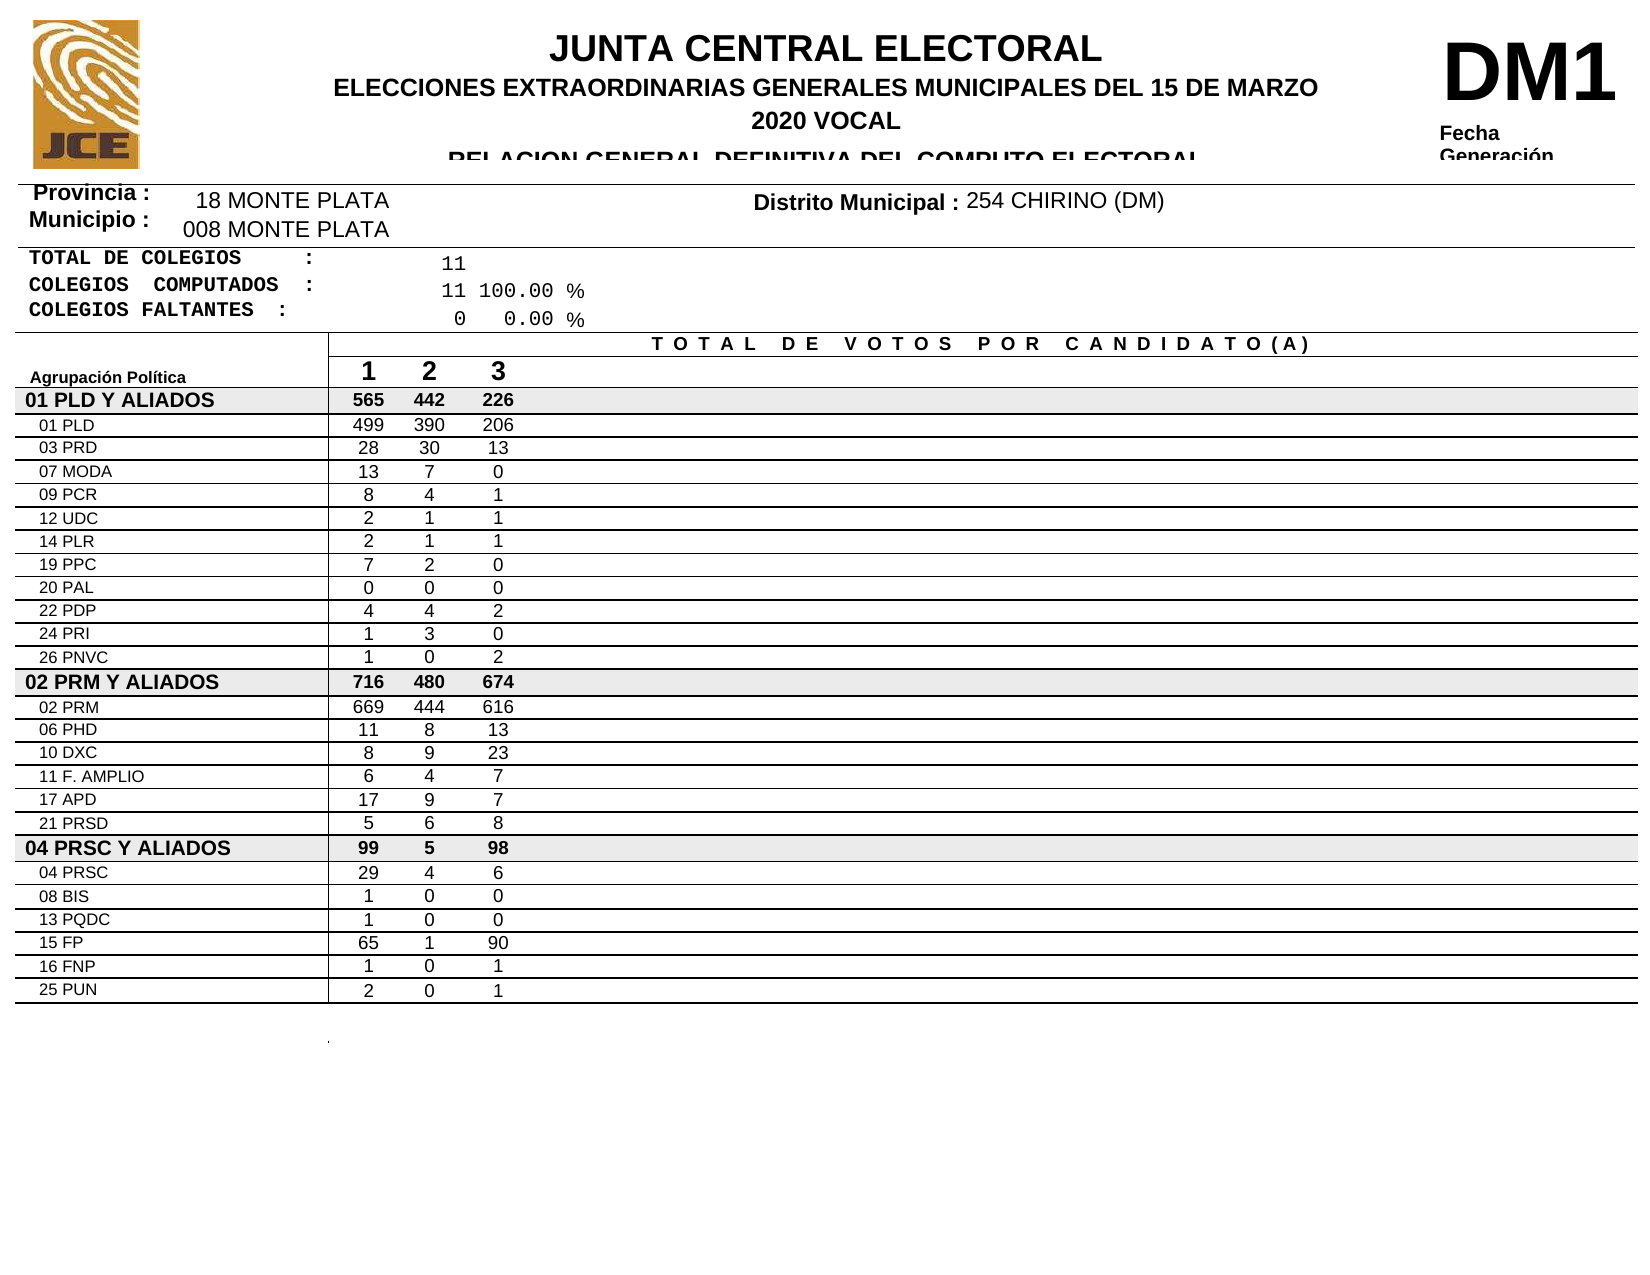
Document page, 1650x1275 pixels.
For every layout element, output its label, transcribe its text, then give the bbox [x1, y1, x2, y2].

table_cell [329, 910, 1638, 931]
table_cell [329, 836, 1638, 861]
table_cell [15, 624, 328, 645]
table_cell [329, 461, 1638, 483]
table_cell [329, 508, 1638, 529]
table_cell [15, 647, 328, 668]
text 11 [441, 253, 1650, 276]
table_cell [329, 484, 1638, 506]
text Distrito Municipal : 254 CHIRINO (DM) [753, 187, 1650, 215]
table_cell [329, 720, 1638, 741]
text 008 MONTE PLATA [183, 216, 394, 242]
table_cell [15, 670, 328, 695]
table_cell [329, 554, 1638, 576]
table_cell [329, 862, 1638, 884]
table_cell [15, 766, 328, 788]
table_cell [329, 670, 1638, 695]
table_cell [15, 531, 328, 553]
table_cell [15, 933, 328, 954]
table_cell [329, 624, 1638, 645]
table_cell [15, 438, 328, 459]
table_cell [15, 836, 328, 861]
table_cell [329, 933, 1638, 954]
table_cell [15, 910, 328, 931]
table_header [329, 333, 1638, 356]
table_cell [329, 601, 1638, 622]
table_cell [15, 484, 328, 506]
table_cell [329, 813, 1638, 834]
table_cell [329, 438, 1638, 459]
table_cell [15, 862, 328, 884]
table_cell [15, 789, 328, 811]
text TOTAL DE COLEGIOS : COLEGIOS COMPUTADOS : COLEGIOS FALTANTES : [29, 248, 315, 323]
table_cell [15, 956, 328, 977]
text 0 0.00 % [454, 306, 1650, 332]
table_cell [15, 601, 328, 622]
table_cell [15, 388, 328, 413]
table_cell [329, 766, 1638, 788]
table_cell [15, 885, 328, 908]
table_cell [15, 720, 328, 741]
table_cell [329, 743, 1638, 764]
picture [32, 20, 140, 169]
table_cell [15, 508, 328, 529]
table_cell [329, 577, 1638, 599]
text 18 MONTE PLATA [195, 187, 394, 214]
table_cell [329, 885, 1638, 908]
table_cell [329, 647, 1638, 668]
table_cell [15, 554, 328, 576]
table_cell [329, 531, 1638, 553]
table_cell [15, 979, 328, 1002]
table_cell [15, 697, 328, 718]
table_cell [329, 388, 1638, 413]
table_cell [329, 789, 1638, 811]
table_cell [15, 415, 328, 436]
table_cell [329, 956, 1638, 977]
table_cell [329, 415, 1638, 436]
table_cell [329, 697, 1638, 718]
text Provincia : Municipio : [29, 185, 157, 233]
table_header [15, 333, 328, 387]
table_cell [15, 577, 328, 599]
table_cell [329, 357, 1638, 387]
text 11 100.00 % [441, 278, 1650, 303]
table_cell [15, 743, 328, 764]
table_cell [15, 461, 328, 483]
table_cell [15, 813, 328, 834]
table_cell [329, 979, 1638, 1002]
